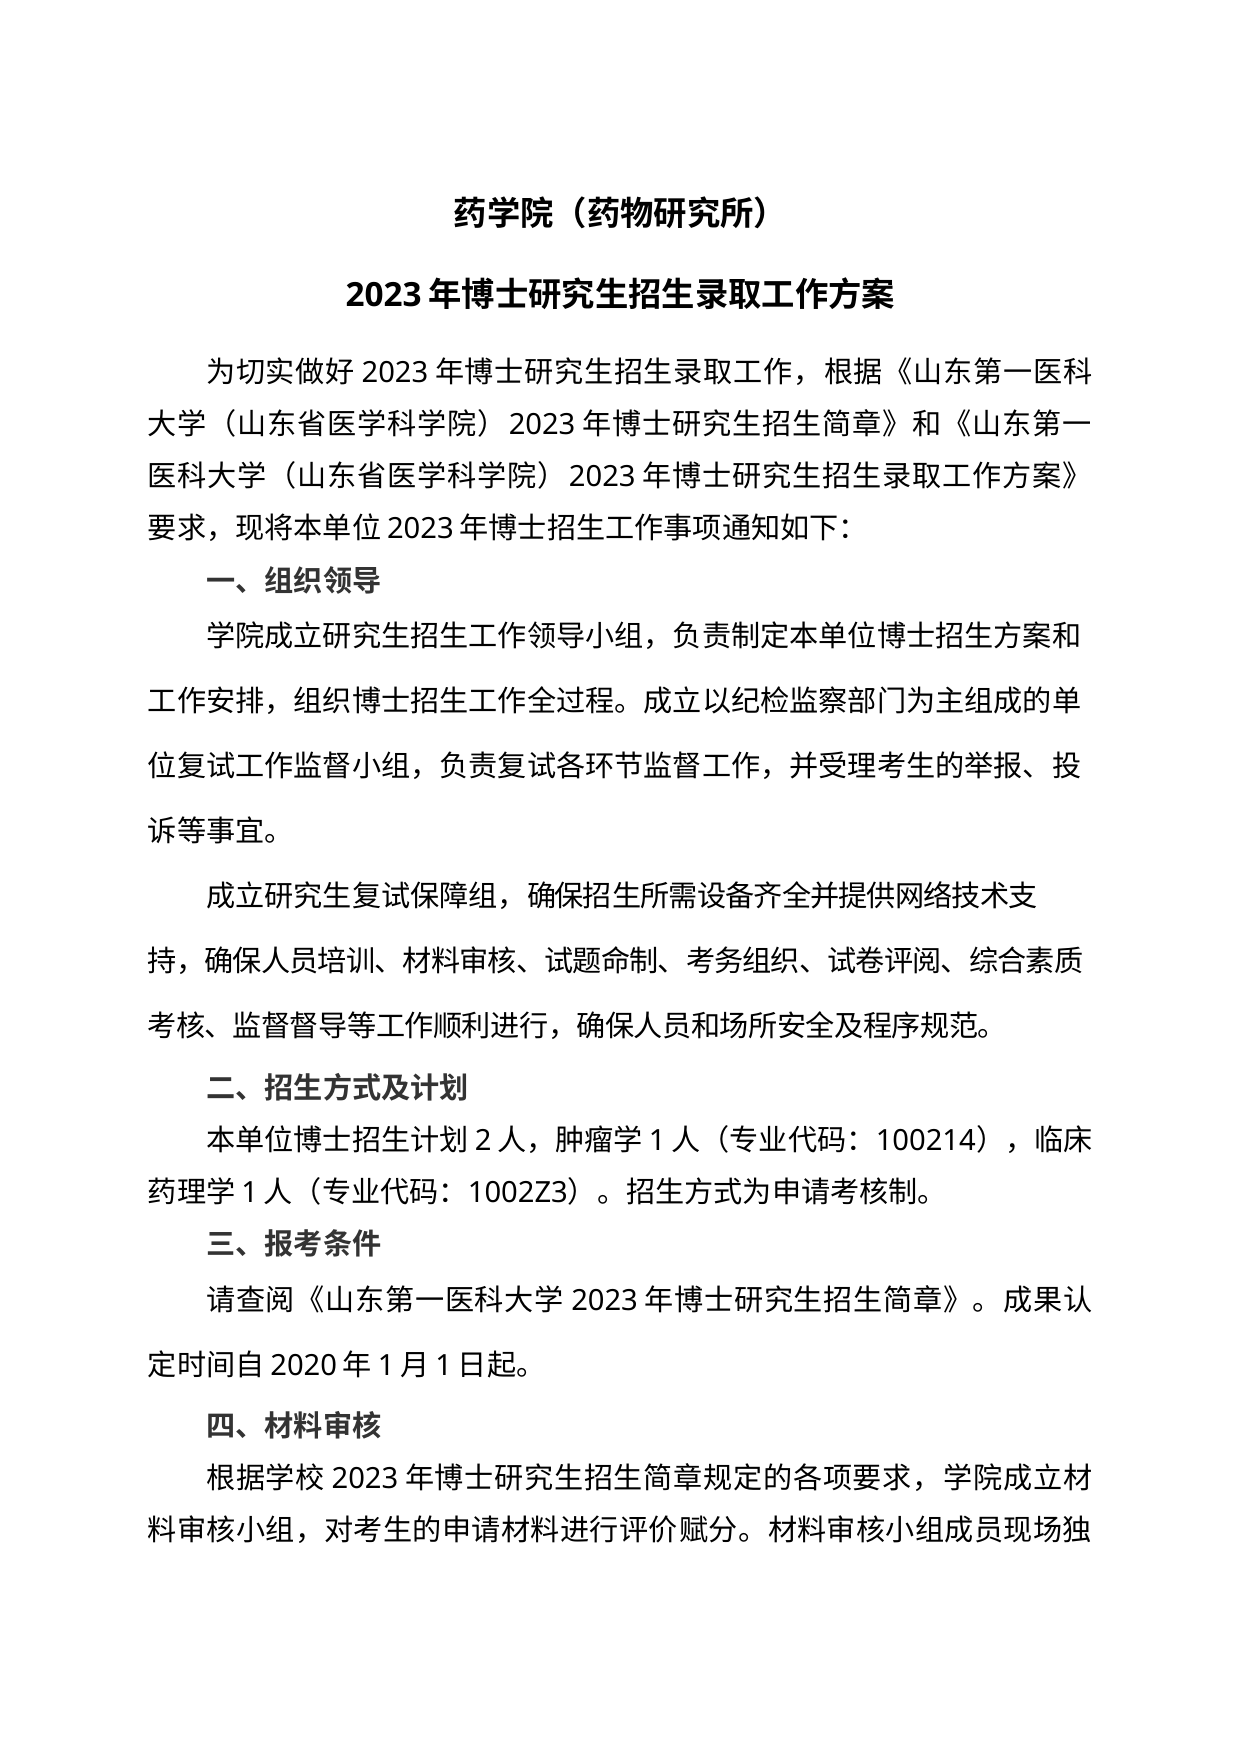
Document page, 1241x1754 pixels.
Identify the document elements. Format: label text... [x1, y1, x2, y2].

text 为切实做好2023年博士研究生招生录取工作，根据《山东第一医科大学（山东省医学科学院）2023年博士研究生招生简章》和《山东第一医科大学（山东省医学科学院）2023年博士研究生招生录取工作方案》要求，现将本单位2023年博士招生工作事项通知如下： [148, 341, 1093, 549]
text 本单位博士招生计划2人，肿瘤学1人（专业代码：100214），临床药理学1人（专业代码：1002Z3）。招生方式为申请考核制。 [148, 1108, 1093, 1213]
text 四、材料审核 [148, 1395, 1093, 1447]
text 成立研究生复试保障组，确保招生所需设备齐全并提供网络技术支持，确保人员培训、材料审核、试题命制、考务组织、试卷评阅、综合素质考核、监督督导等工作顺利进行，确保人员和场所安全及程序规范。 [148, 861, 1093, 1056]
text 2023年博士研究生招生录取工作方案 [148, 260, 1093, 325]
text 药学院（药物研究所） [148, 178, 1093, 243]
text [148, 1447, 1093, 1551]
text 一、组织领导 [148, 549, 1093, 601]
text 请查阅《山东第一医科大学2023年博士研究生招生简章》。成果认定时间自2020年1月1日起。 [148, 1265, 1093, 1395]
text 二、招生方式及计划 [148, 1056, 1093, 1108]
text 学院成立研究生招生工作领导小组，负责制定本单位博士招生方案和工作安排，组织博士招生工作全过程。成立以纪检监察部门为主组成的单位复试工作监督小组，负责复试各环节监督工作，并受理考生的举报、投诉等事宜。 [148, 601, 1093, 861]
list 三、报考条件 [148, 1213, 1093, 1265]
